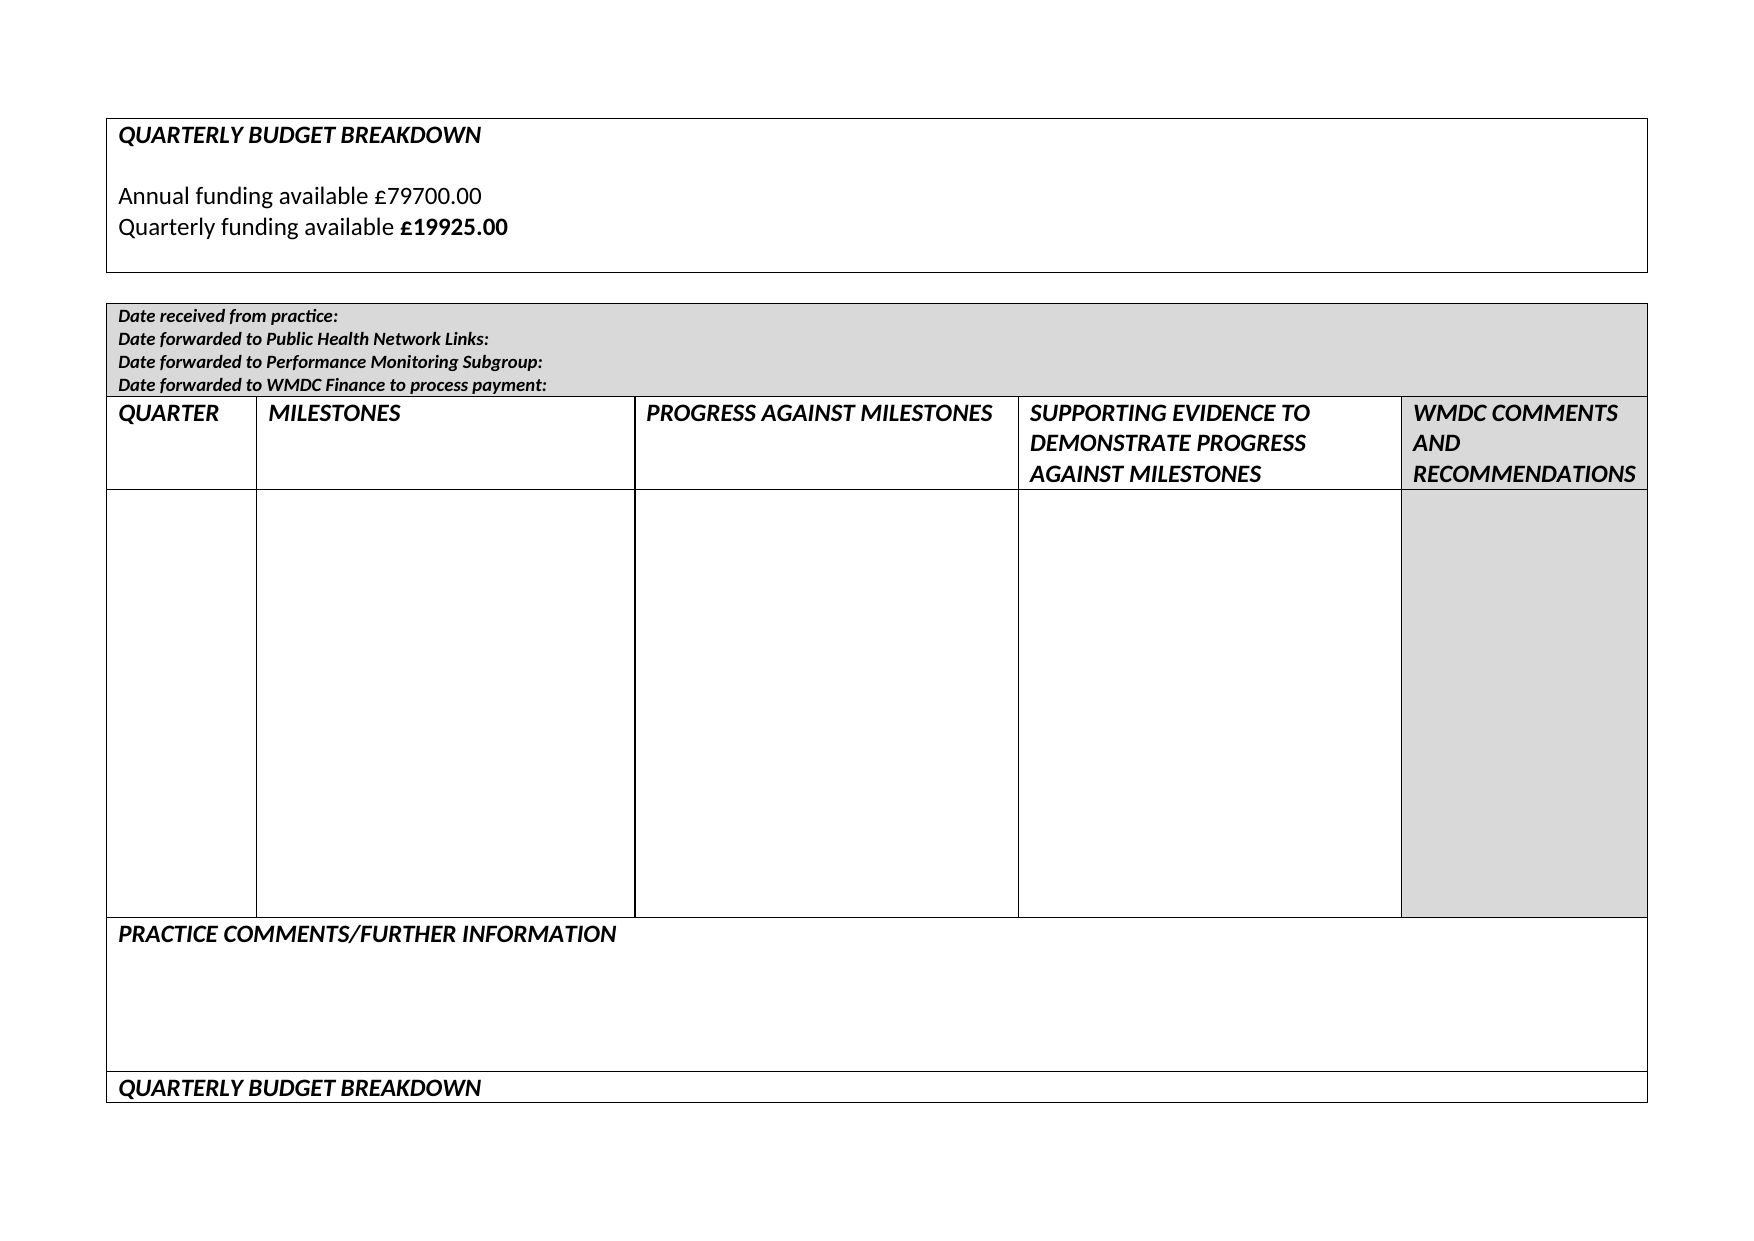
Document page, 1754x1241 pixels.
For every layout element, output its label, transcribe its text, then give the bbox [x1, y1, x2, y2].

table_cell [257, 490, 634, 917]
table_cell [1019, 490, 1401, 917]
table_cell SUPPORTING EVIDENCE TO DEMONSTRATE PROGRESS AGAINST MILESTONES [1019, 397, 1401, 489]
table_cell [636, 490, 1018, 917]
table_cell [107, 490, 256, 917]
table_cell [107, 1072, 1647, 1102]
table_cell MILESTONES [257, 397, 634, 489]
table_cell WMDC COMMENTS AND RECOMMENDATIONS [1402, 397, 1647, 489]
table_cell PROGRESS AGAINST MILESTONES [636, 397, 1018, 489]
table_cell QUARTERLY BUDGET BREAKDOWN Annual funding available £79700.00 Quarterly funding available £19925.00 [107, 119, 1647, 272]
table_cell PRACTICE COMMENTS/FURTHER INFORMATION [107, 918, 1647, 1071]
table_cell [1402, 490, 1647, 917]
table_cell QUARTER [107, 397, 256, 489]
table_header Date received from practice: Date forwarded to Public Health Network Links: Date forwarded to Performance Monitoring Subgroup: Date forwarded to WMDC Finance to process payment: [107, 304, 1647, 396]
